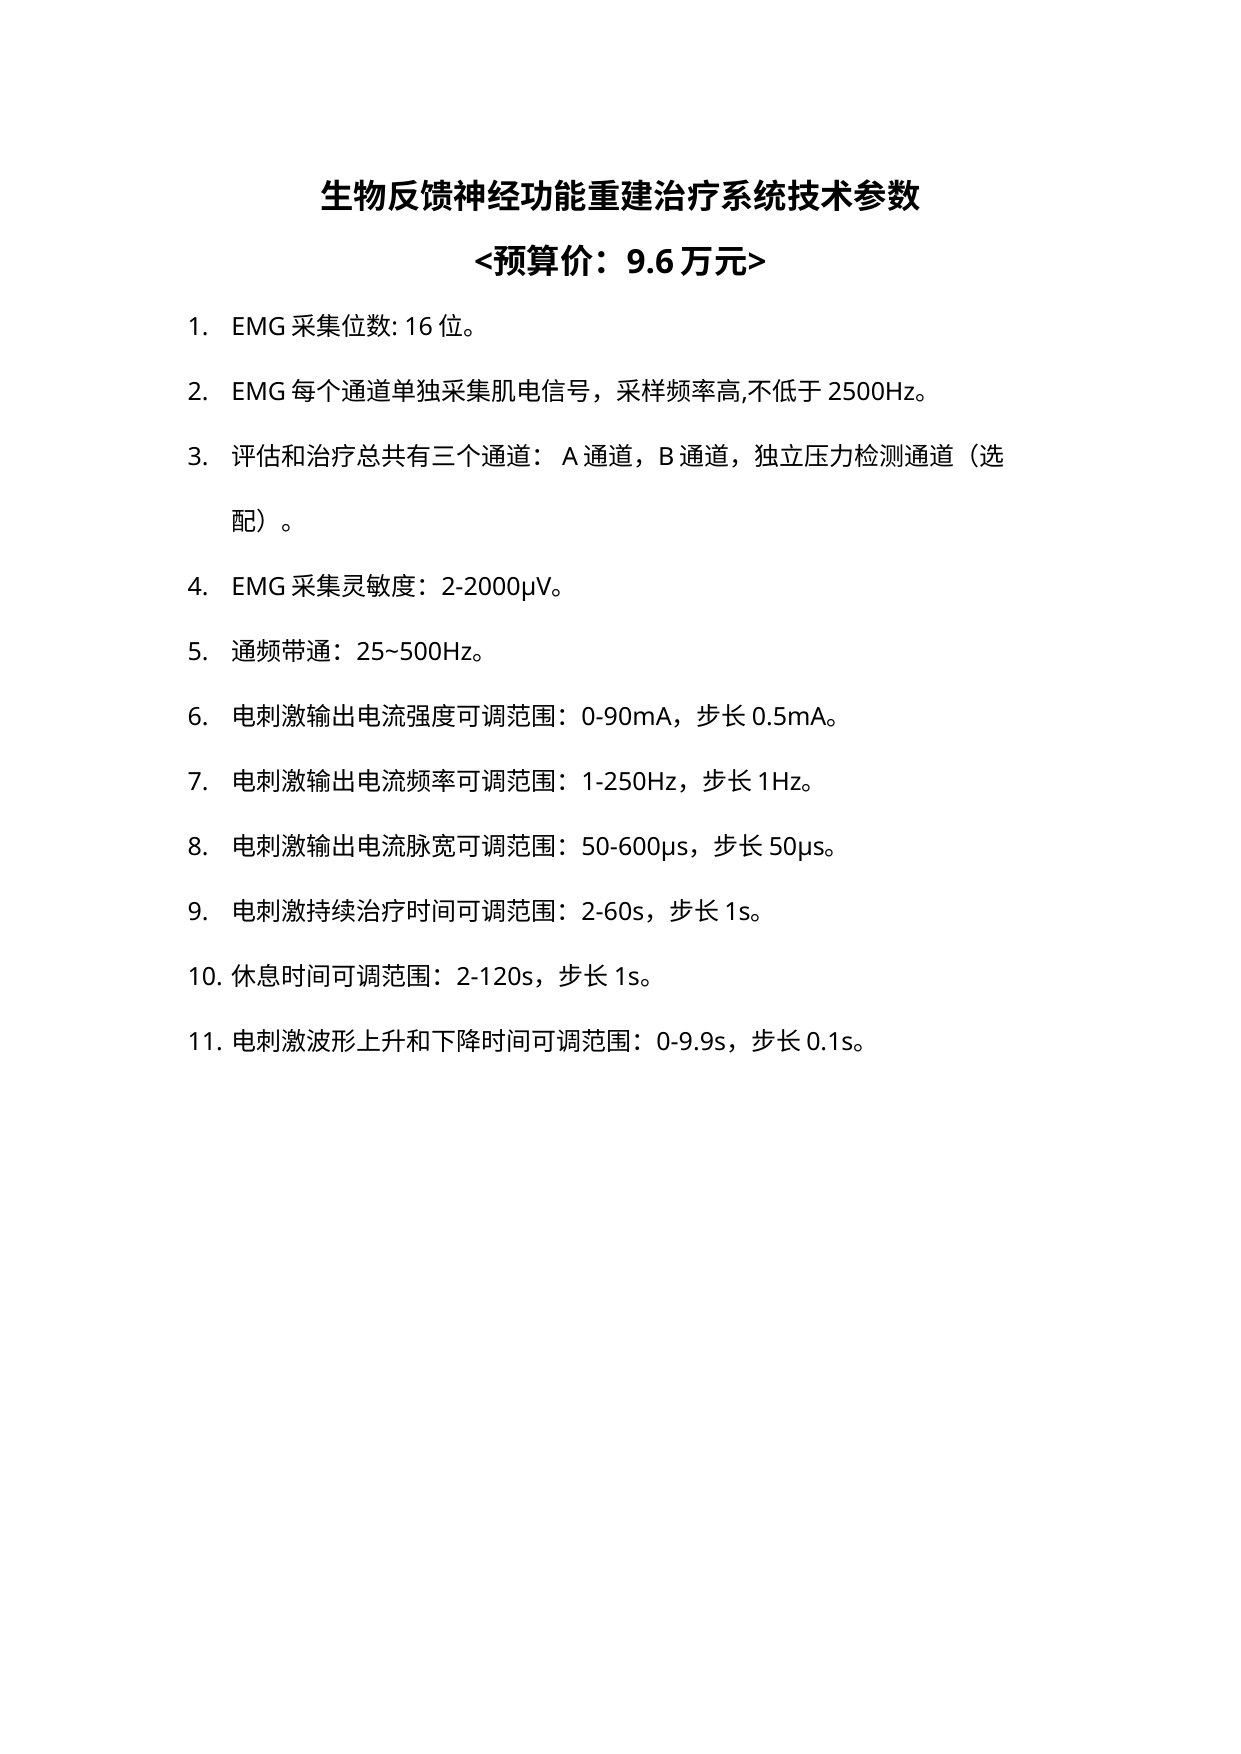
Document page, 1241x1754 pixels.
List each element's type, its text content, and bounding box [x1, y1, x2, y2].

list 电刺激输出电流频率可调范围：1-250Hz，步长1Hz。 [187, 747, 1053, 812]
list 通频带通：25~500Hz。 [187, 617, 1053, 682]
list 电刺激波形上升和下降时间可调范围：0-9.9s，步长0.1s。 [187, 1007, 1053, 1072]
text <预算价：9.6万元> [187, 227, 1053, 292]
list 电刺激输出电流脉宽可调范围：50-600μs，步长50μs。 [187, 812, 1053, 877]
list EMG每个通道单独采集肌电信号，采样频率高,不低于2500Hz。 [187, 357, 1053, 422]
text 生物反馈神经功能重建治疗系统技术参数 [187, 162, 1053, 227]
list 电刺激持续治疗时间可调范围：2-60s，步长1s。 [187, 877, 1053, 942]
list 休息时间可调范围：2-120s，步长1s。 [187, 942, 1053, 1007]
list EMG采集位数: 16位。 [187, 292, 1053, 357]
list 评估和治疗总共有三个通道： A通道，B通道，独立压力检测通道（选配）。 [187, 422, 1053, 552]
list 电刺激输出电流强度可调范围：0-90mA，步长0.5mA。 [187, 682, 1053, 747]
list EMG采集灵敏度：2-2000μV。 [187, 552, 1053, 617]
